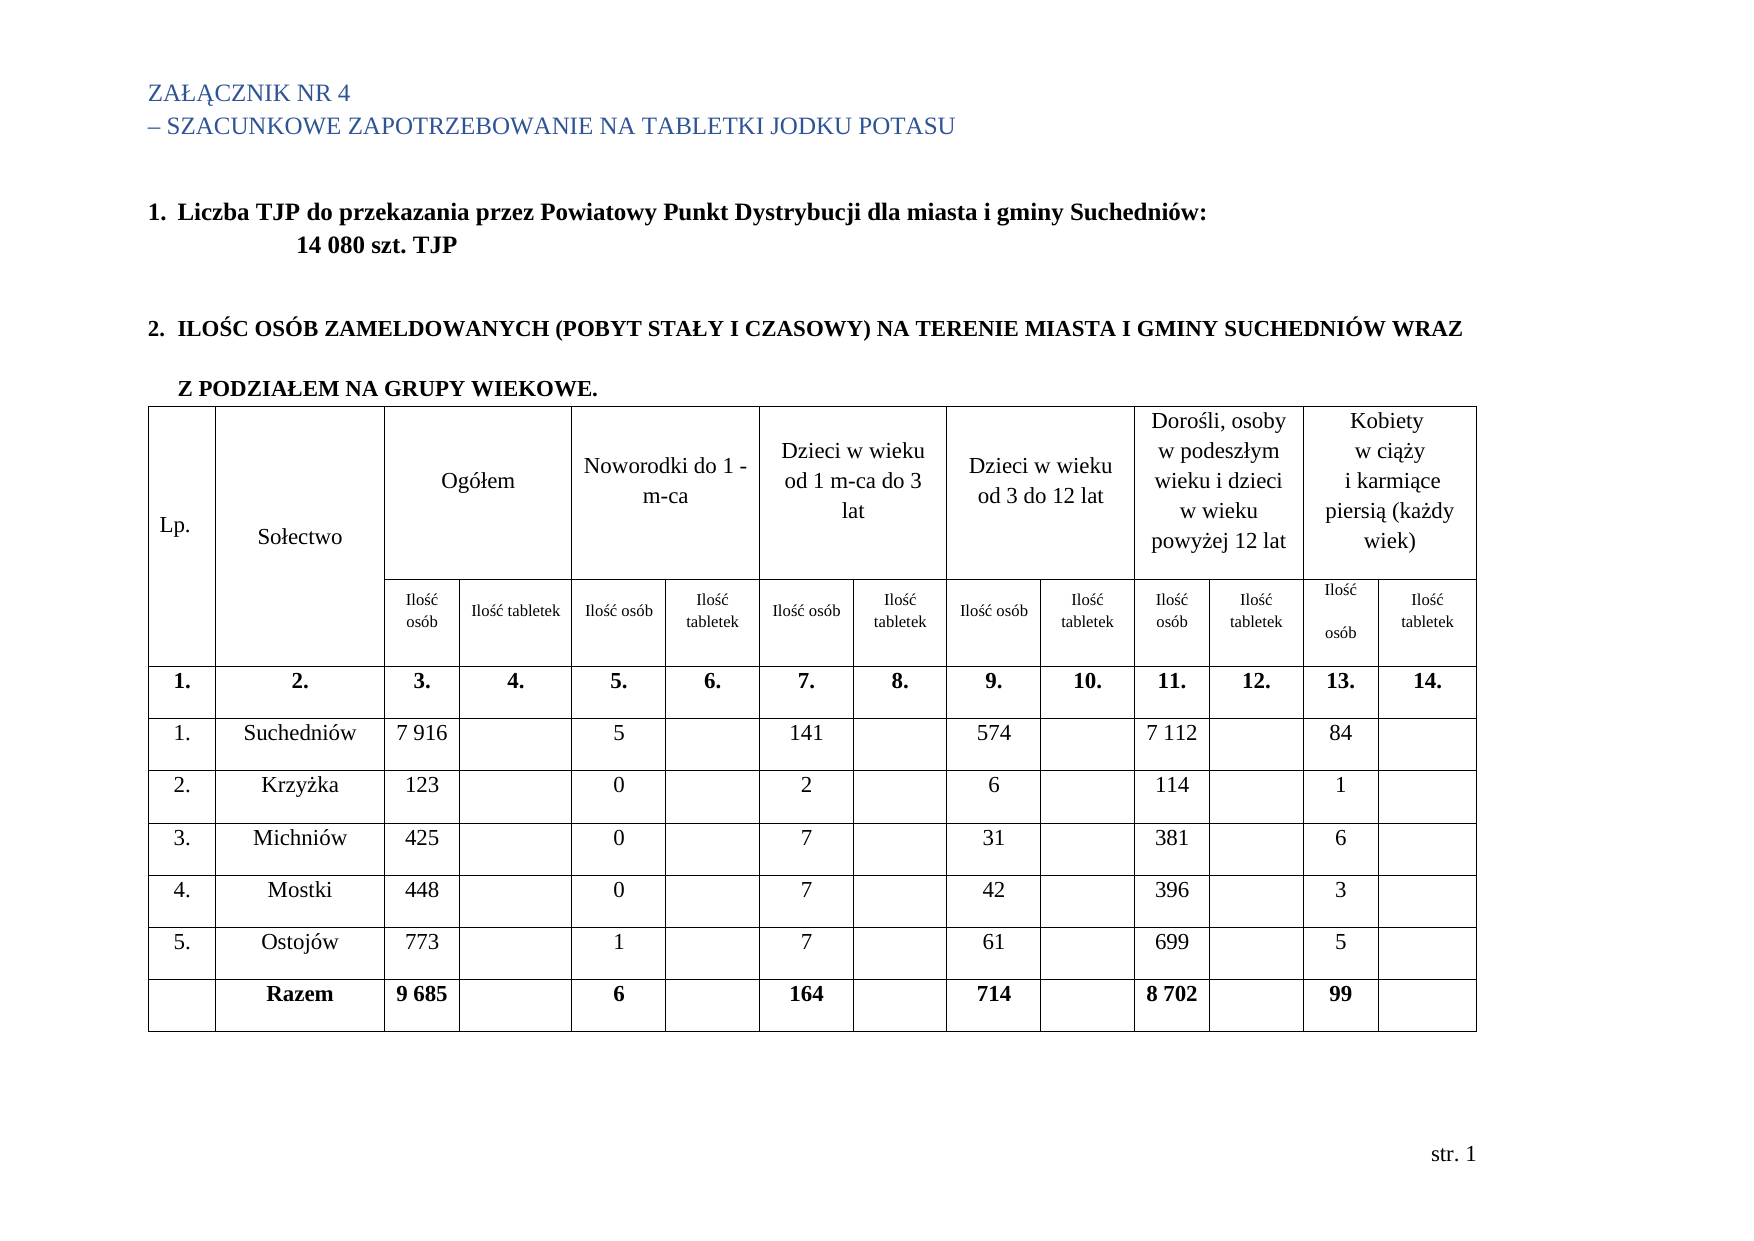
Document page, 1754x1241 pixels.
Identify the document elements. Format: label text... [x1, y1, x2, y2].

table_cell 61 [947, 928, 1040, 979]
table_cell [666, 824, 759, 874]
table_cell 3. [385, 667, 459, 718]
table_header Dorośli, osoby w podeszłym wieku i dzieci w wieku powyżej 12 lat [1135, 407, 1303, 578]
table_cell 396 [1135, 876, 1209, 927]
table_cell 7. [760, 667, 853, 718]
table_cell 114 [1135, 771, 1209, 822]
table_cell 425 [385, 824, 459, 874]
table_cell Michniów [216, 824, 384, 874]
table_cell [854, 980, 946, 1031]
table_cell [1379, 771, 1476, 822]
table_cell 1. [149, 719, 215, 770]
table_cell 3. [149, 824, 215, 874]
table_cell Ilość osób [385, 580, 459, 666]
table_cell Ilość osób [1304, 580, 1378, 666]
table_cell 42 [947, 876, 1040, 927]
table_cell [460, 824, 571, 874]
table_cell 699 [1135, 928, 1209, 979]
table_cell 0 [572, 771, 665, 822]
table_header Dzieci w wieku od 3 do 12 lat [947, 407, 1134, 578]
table_cell 6 [572, 980, 665, 1031]
table_cell 5. [572, 667, 665, 718]
table_cell 7 [760, 876, 853, 927]
table_cell Ilość osób [947, 580, 1040, 666]
table_cell Suchedniów [216, 719, 384, 770]
table_cell [1210, 824, 1303, 874]
table_header Lp. [149, 407, 215, 666]
table_cell 7 [760, 824, 853, 874]
table_cell [666, 980, 759, 1031]
table_cell 6 [1304, 824, 1378, 874]
table_cell 2. [149, 771, 215, 822]
table_cell 164 [760, 980, 853, 1031]
table_cell [460, 771, 571, 822]
table_cell 574 [947, 719, 1040, 770]
table_header Dzieci w wieku od 1 m-ca do 3 lat [760, 407, 946, 578]
table_cell 7 112 [1135, 719, 1209, 770]
table_cell Ilość osób [760, 580, 853, 666]
table_cell 12. [1210, 667, 1303, 718]
table_cell 31 [947, 824, 1040, 874]
table_header Sołectwo [216, 407, 384, 666]
table_cell [1379, 928, 1476, 979]
table_cell Ilość osób [1135, 580, 1209, 666]
table_header Ogółem [385, 407, 571, 578]
table_cell 4. [149, 876, 215, 927]
table_cell 8 702 [1135, 980, 1209, 1031]
table_cell 99 [1304, 980, 1378, 1031]
table_cell Ilość tabletek [854, 580, 946, 666]
table_cell 9 685 [385, 980, 459, 1031]
table_cell [460, 719, 571, 770]
table_cell 0 [572, 824, 665, 874]
table_cell 123 [385, 771, 459, 822]
table_cell 3 [1304, 876, 1378, 927]
table_cell Krzyżka [216, 771, 384, 822]
table_cell [666, 719, 759, 770]
table_cell Ostojów [216, 928, 384, 979]
table_cell 11. [1135, 667, 1209, 718]
table_cell [1379, 719, 1476, 770]
table_cell [854, 771, 946, 822]
table_cell [666, 928, 759, 979]
list Liczba TJP do przekazania przez Powiatowy Punkt Dystrybucji dla miasta i gminy Suchedniów: [148, 197, 1465, 226]
table_cell [460, 928, 571, 979]
table_cell [854, 928, 946, 979]
table_cell [854, 824, 946, 874]
table_cell 2. [216, 667, 384, 718]
table_cell 0 [572, 876, 665, 927]
table_cell 14. [1379, 667, 1476, 718]
table_cell 5 [1304, 928, 1378, 979]
table_cell 1 [572, 928, 665, 979]
table_cell [1041, 876, 1134, 927]
table_cell [1210, 719, 1303, 770]
table_cell 448 [385, 876, 459, 927]
table_cell 714 [947, 980, 1040, 1031]
table_cell Ilość tabletek [666, 580, 759, 666]
table_cell [1041, 980, 1134, 1031]
table_cell 5 [572, 719, 665, 770]
table_cell 13. [1304, 667, 1378, 718]
table_cell 6. [666, 667, 759, 718]
table_cell [460, 876, 571, 927]
table_cell Ilość tabletek [1210, 580, 1303, 666]
list 14 080 szt. TJP [177, 230, 1465, 258]
table_cell Razem [216, 980, 384, 1031]
table_cell 2 [760, 771, 853, 822]
table_cell 9. [947, 667, 1040, 718]
table_cell 7 [760, 928, 853, 979]
table_cell 4. [460, 667, 571, 718]
table_cell Ilość tabletek [1041, 580, 1134, 666]
table_header Noworodki do 1 -m-ca [572, 407, 759, 578]
table_cell Ilość osób [572, 580, 665, 666]
table_cell [1379, 876, 1476, 927]
table_cell 6 [947, 771, 1040, 822]
table_cell 773 [385, 928, 459, 979]
table_cell 381 [1135, 824, 1209, 874]
table_cell Ilość tabletek [1379, 580, 1476, 666]
table_cell [1379, 824, 1476, 874]
table_cell [1041, 824, 1134, 874]
table_cell [1041, 928, 1134, 979]
table_cell [1041, 771, 1134, 822]
table_cell 84 [1304, 719, 1378, 770]
table_cell [1210, 771, 1303, 822]
table_cell [854, 719, 946, 770]
table_cell Ilość tabletek [460, 580, 571, 666]
table_cell [854, 876, 946, 927]
table_cell [460, 980, 571, 1031]
table_cell 10. [1041, 667, 1134, 718]
table_cell 7 916 [385, 719, 459, 770]
table_cell [1210, 928, 1303, 979]
table_cell 1 [1304, 771, 1378, 822]
table_cell [666, 771, 759, 822]
table_cell 8. [854, 667, 946, 718]
table_cell 5. [149, 928, 215, 979]
table_cell [1210, 876, 1303, 927]
table_cell 141 [760, 719, 853, 770]
table_cell [1041, 719, 1134, 770]
table_header Kobiety w ciąży i karmiące piersią (każdy wiek) [1304, 407, 1476, 578]
table_cell [149, 980, 215, 1031]
table_cell 1. [149, 667, 215, 718]
list ILOŚC OSÓB ZAMELDOWANYCH (POBYT STAŁY I CZASOWY) NA TERENIE MIASTA I GMINY SUCHEDNIÓW WRAZ Z PODZIAŁEM NA GRUPY WIEKOWE. [148, 315, 1465, 402]
table_cell [1379, 980, 1476, 1031]
table_cell Mostki [216, 876, 384, 927]
table_cell [666, 876, 759, 927]
table_cell [1210, 980, 1303, 1031]
